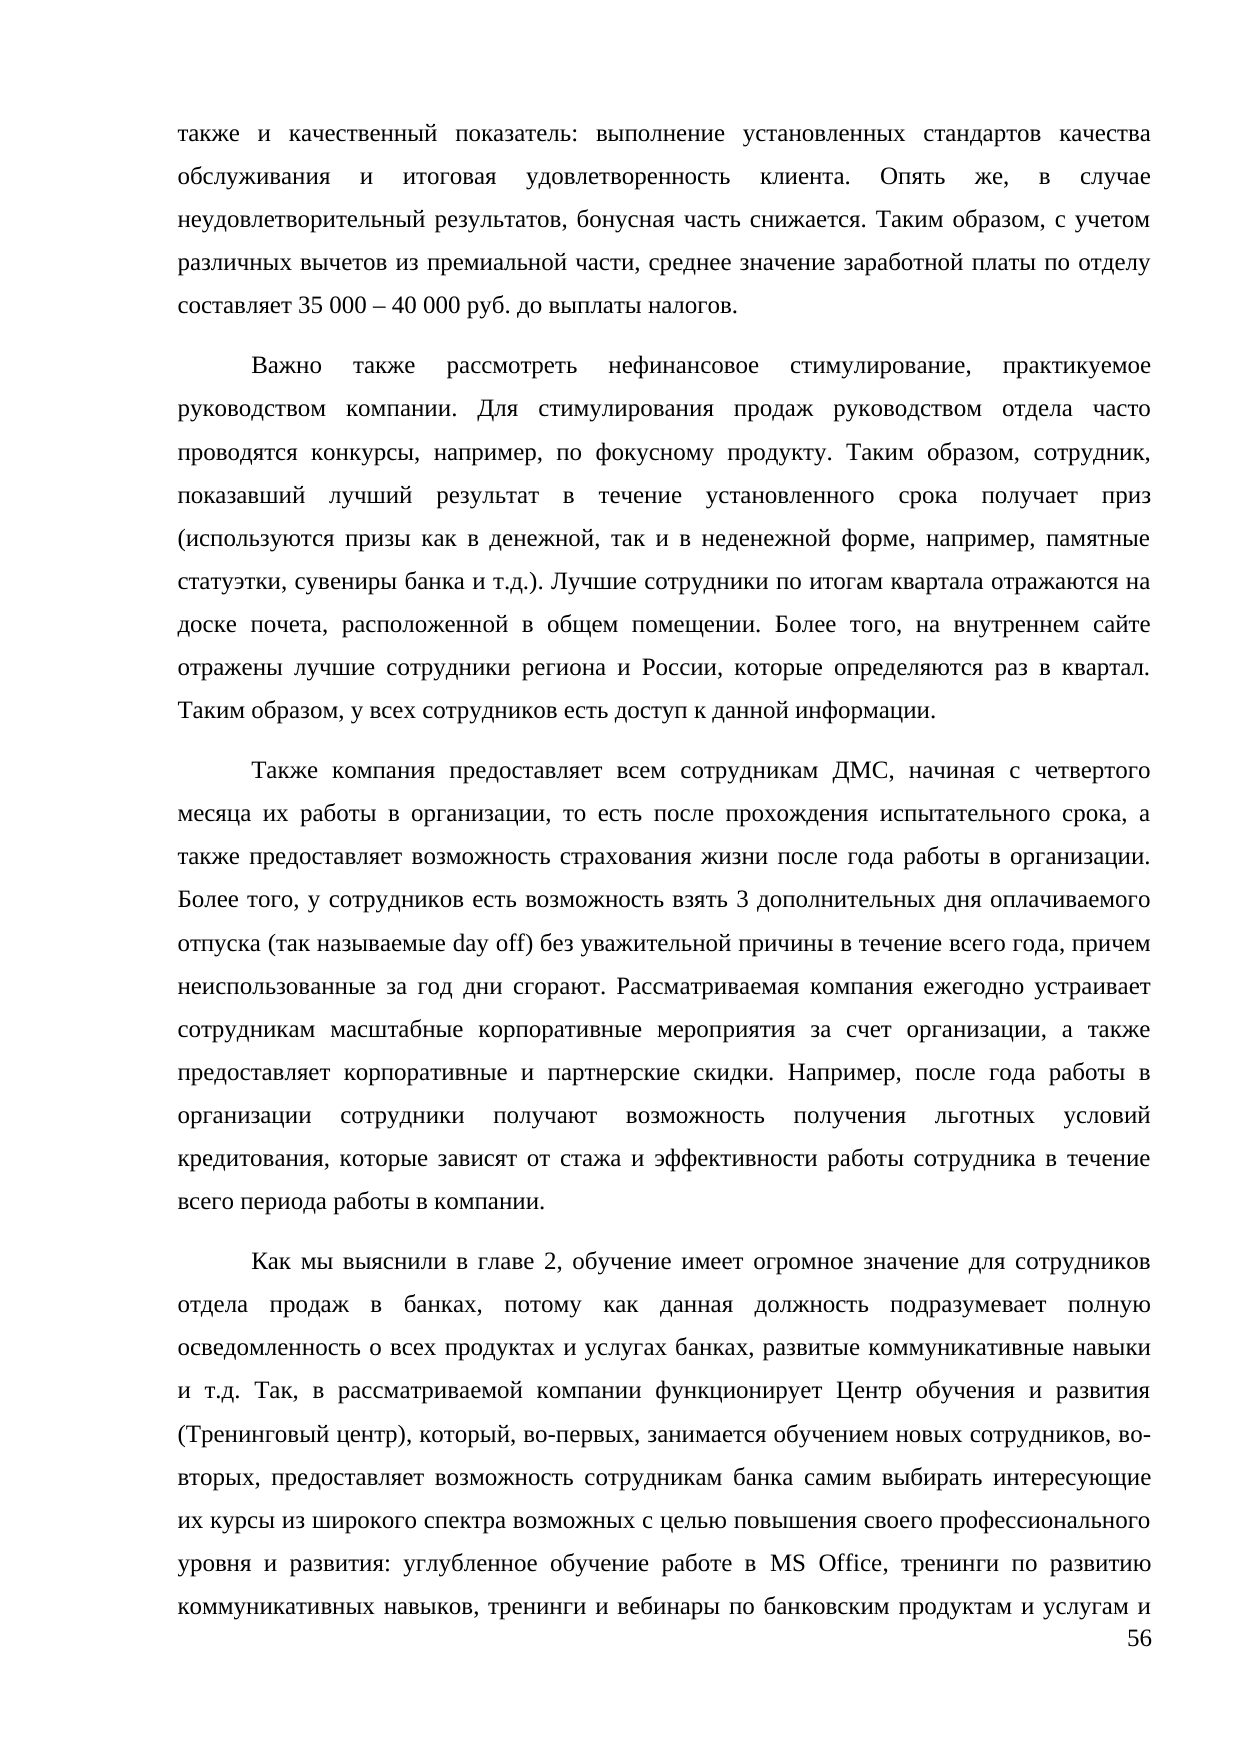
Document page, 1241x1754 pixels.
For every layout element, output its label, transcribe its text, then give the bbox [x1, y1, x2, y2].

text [177, 118, 1152, 319]
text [177, 1246, 1152, 1620]
text Важно также рассмотреть нефинансовое стимулирование, практикуемое руководством компании. Для стимулирования продаж руководством отдела часто проводятся конкурсы, например, по фокусному продукту. Таким образом, сотрудник, показавший лучший результат в течение установленного срока получает приз (используются призы как в денежной, так и в неденежной форме, например, памятные статуэтки, сувениры банка и т.д.). Лучшие сотрудники по итогам квартала отражаются на доске почета, расположенной в общем помещении. Более того, на внутреннем сайте отражены лучшие сотрудники региона и России, которые определяются раз в квартал. Таким образом, у всех сотрудников есть доступ к данной информации. [177, 350, 1152, 724]
text Также компания предоставляет всем сотрудникам ДМС, начиная с четвертого месяца их работы в организации, то есть после прохождения испытательного срока, а также предоставляет возможность страхования жизни после года работы в организации. Более того, у сотрудников есть возможность взять 3 дополнительных дня оплачиваемого отпуска (так называемые day off) без уважительной причины в течение всего года, причем неиспользованные за год дни сгорают. Рассматриваемая компания ежегодно устраивает сотрудникам масштабные корпоративные мероприятия за счет организации, а также предоставляет корпоративные и партнерские скидки. Например, после года работы в организации сотрудники получают возможность получения льготных условий кредитования, которые зависят от стажа и эффективности работы сотрудника в течение всего периода работы в компании. [177, 755, 1152, 1215]
